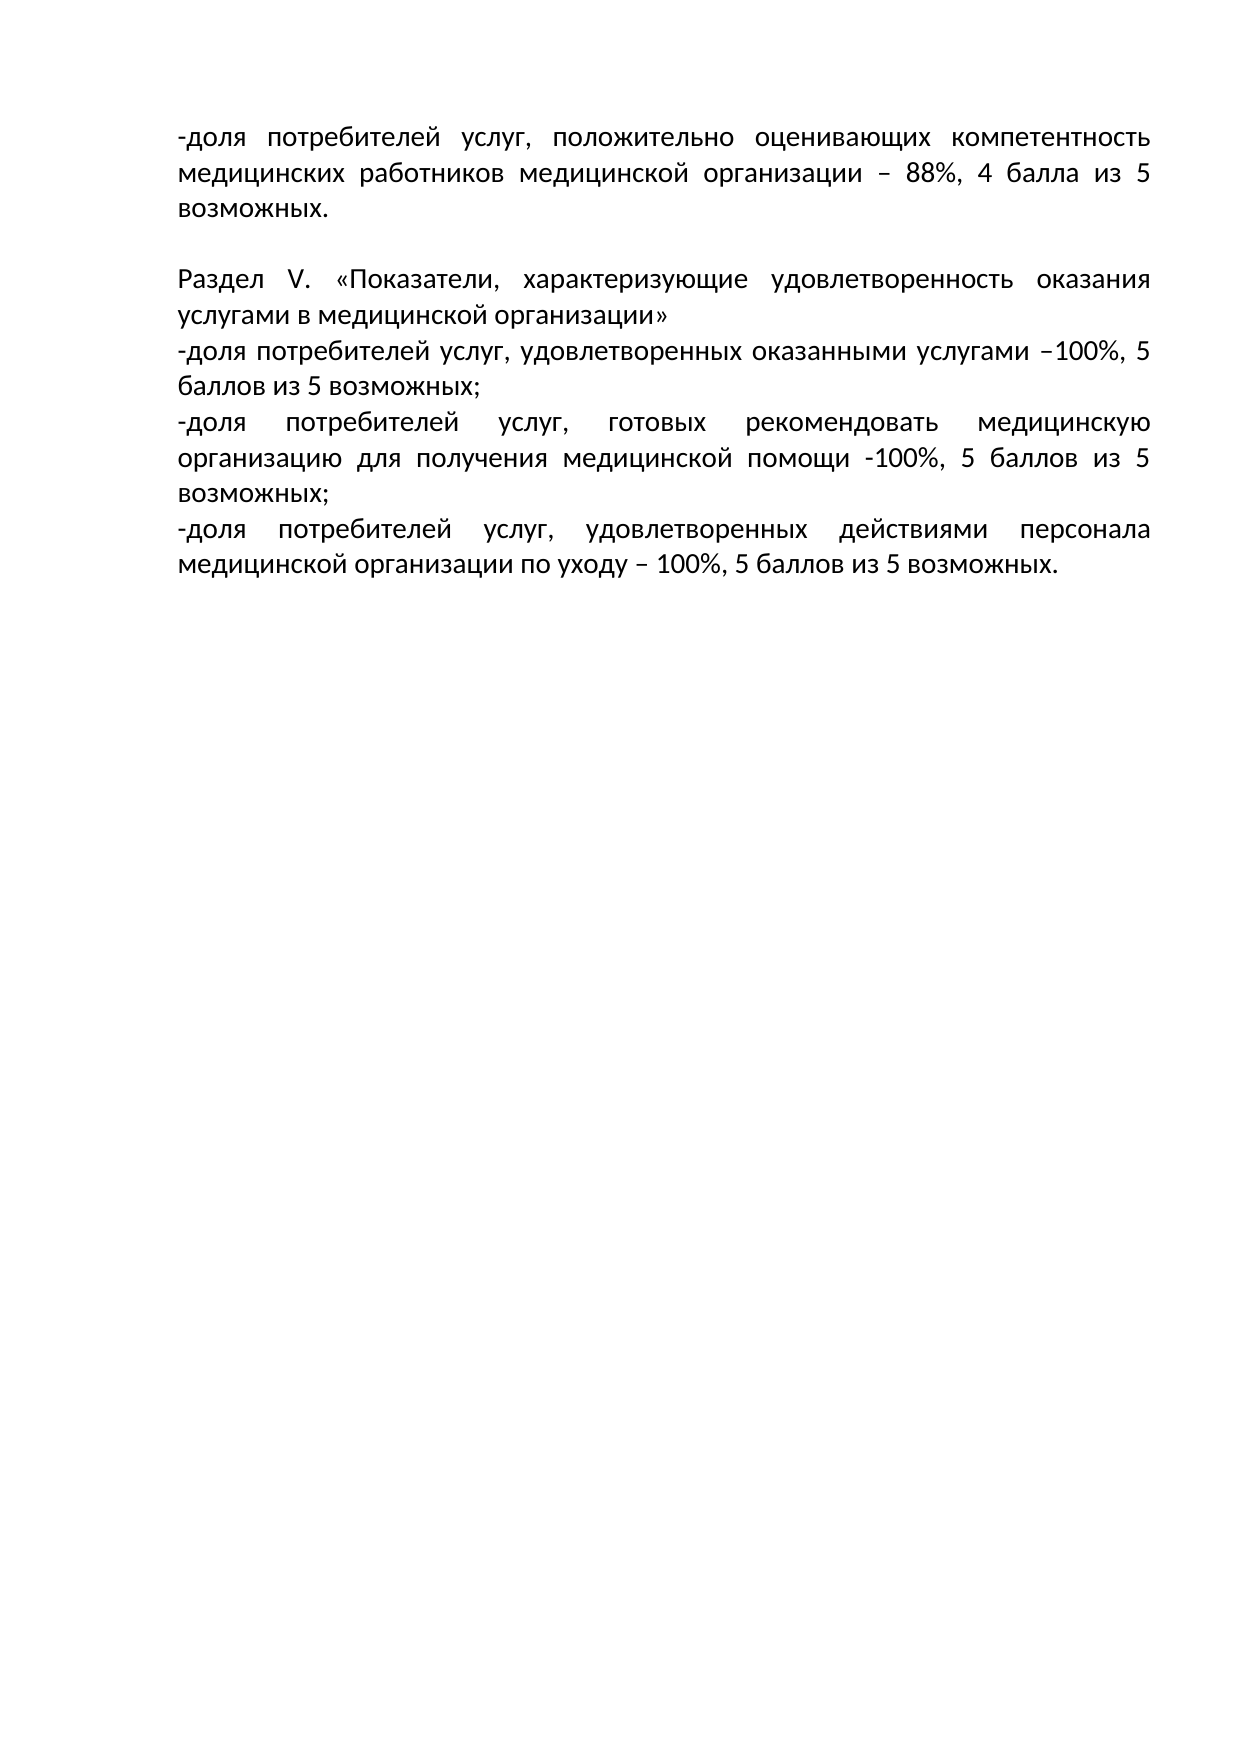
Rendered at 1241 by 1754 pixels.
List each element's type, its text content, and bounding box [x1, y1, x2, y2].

text -доля потребителей услуг, готовых рекомендовать медицинскую организацию для получения медицинской помощи -100%, 5 баллов из 5 возможных; [177, 403, 1152, 510]
text -доля потребителей услуг, удовлетворенных оказанными услугами –100%, 5 баллов из 5 возможных; [177, 332, 1152, 403]
text -доля потребителей услуг, положительно оценивающих компетентность медицинских работников медицинской организации – 88%, 4 балла из 5 возможных. [177, 118, 1152, 225]
text Раздел V. «Показатели, характеризующие удовлетворенность оказания услугами в медицинской организации» [177, 261, 1152, 332]
text -доля потребителей услуг, удовлетворенных действиями персонала медицинской организации по уходу – 100%, 5 баллов из 5 возможных. [177, 510, 1152, 581]
